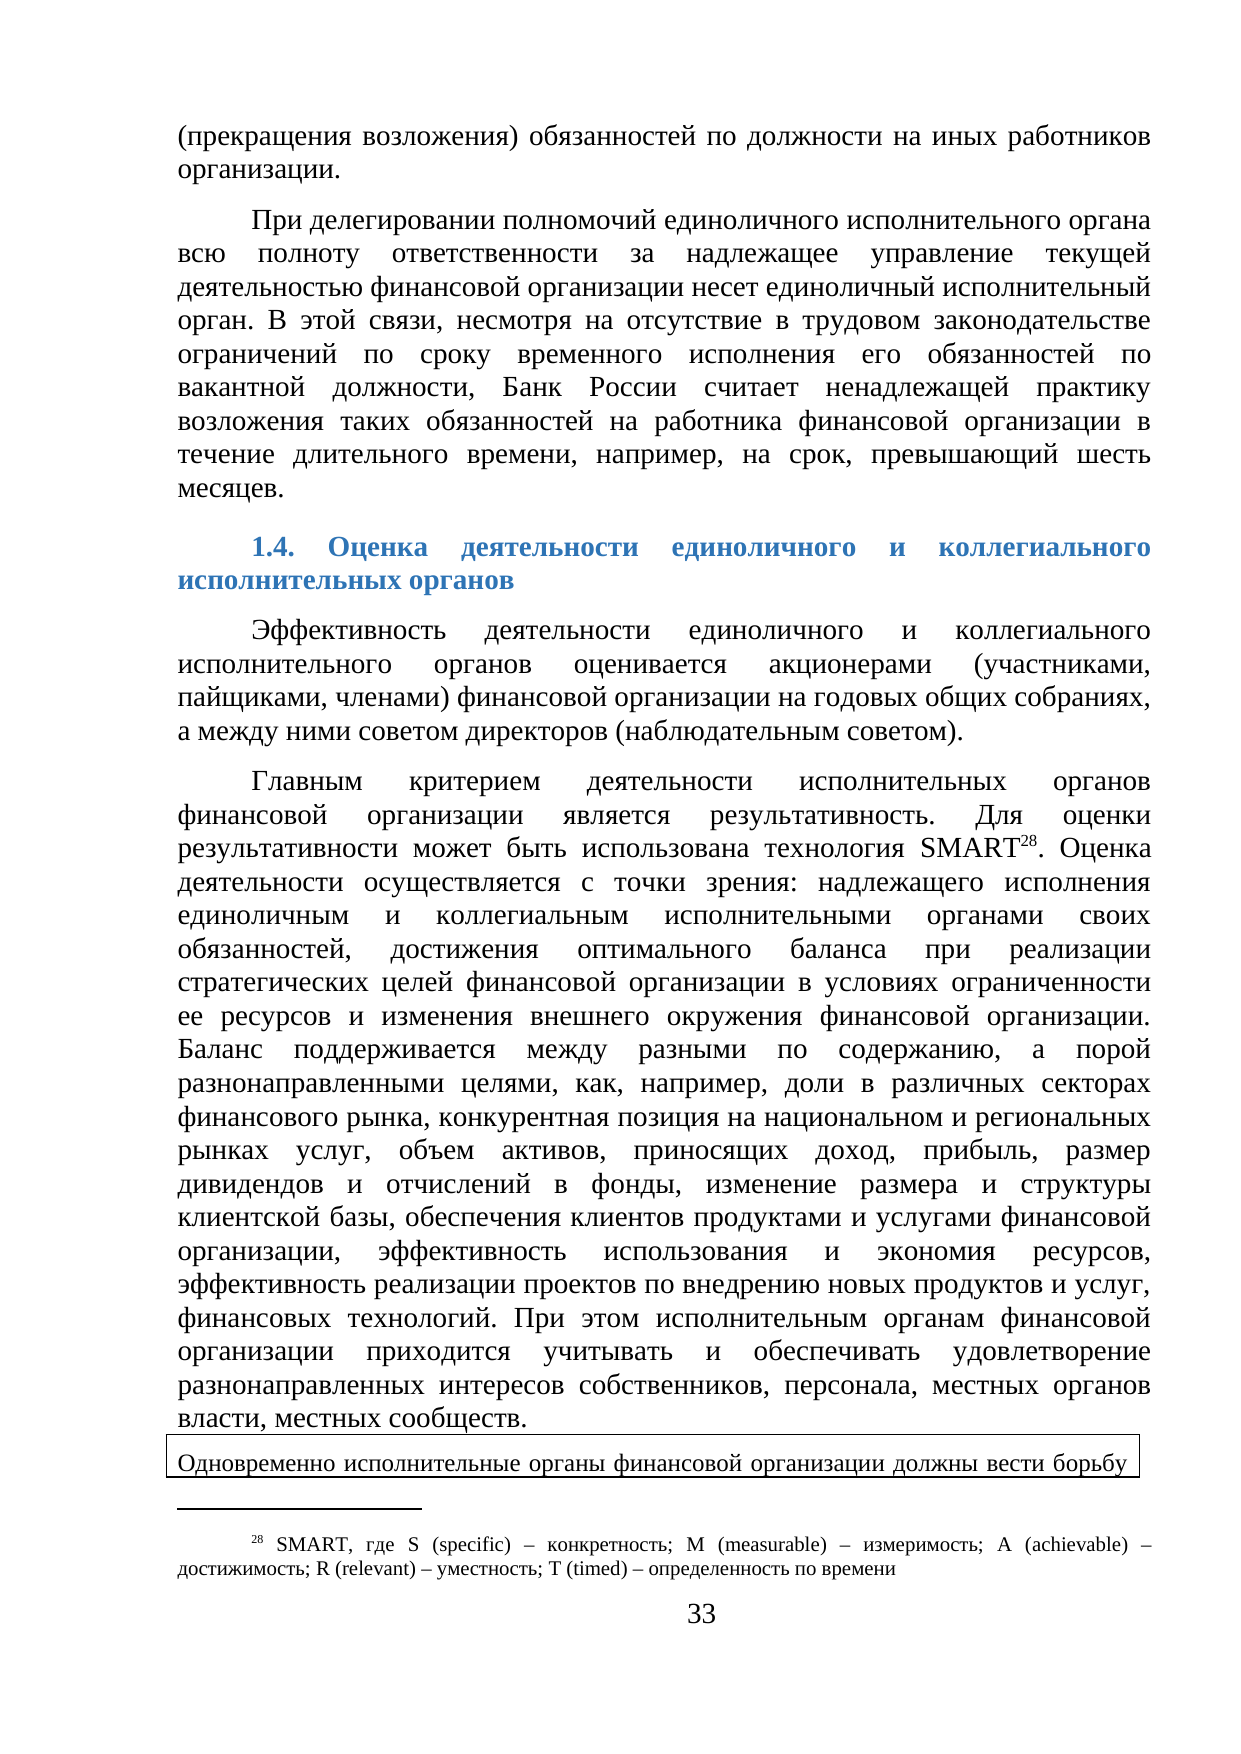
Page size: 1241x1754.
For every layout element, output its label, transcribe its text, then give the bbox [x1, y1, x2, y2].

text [177, 118, 1152, 185]
text Эффективность деятельности единоличного и коллегиального исполнительного органов оценивается акционерами (участниками, пайщиками, членами) финансовой организации на годовых общих собраниях, а между ними советом директоров (наблюдательным советом). [177, 612, 1152, 747]
text Главным критерием деятельности исполнительных органов финансовой организации является результативность. Для оценки результативности может быть использована технология SMART. Оценка деятельности осуществляется с точки зрения: надлежащего исполнения единоличным и коллегиальным исполнительными органами своих обязанностей, достижения оптимального баланса при реализации стратегических целей финансовой организации в условиях ограниченности ее ресурсов и изменения внешнего окружения финансовой организации. Баланс поддерживается между разными по содержанию, а порой разнонаправленными целями, как, например, доли в различных секторах финансового рынка, конкурентная позиция на национальном и региональных рынках услуг, объем активов, приносящих доход, прибыль, размер дивидендов и отчислений в фонды, изменение размера и структуры клиентской базы, обеспечения клиентов продуктами и услугами финансовой организации, эффективность использования и экономия ресурсов, эффективность реализации проектов по внедрению новых продуктов и услуг, финансовых технологий. При этом исполнительным органам финансовой организации приходится учитывать и обеспечивать удовлетворение разнонаправленных интересов собственников, персонала, местных органов власти, местных сообществ. [177, 763, 1152, 1434]
text При делегировании полномочий единоличного исполнительного органа всю полноту ответственности за надлежащее управление текущей деятельностью финансовой организации несет единоличный исполнительный орган. В этой связи, несмотря на отсутствие в трудовом законодательстве ограничений по сроку временного исполнения его обязанностей по вакантной должности, Банк России считает ненадлежащей практику возложения таких обязанностей на работника финансовой организации в течение длительного времени, например, на срок, превышающий шесть месяцев. [177, 202, 1152, 504]
text 1.4. Оценка деятельности единоличного и коллегиального исполнительных органов [177, 529, 1152, 596]
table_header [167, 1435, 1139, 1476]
